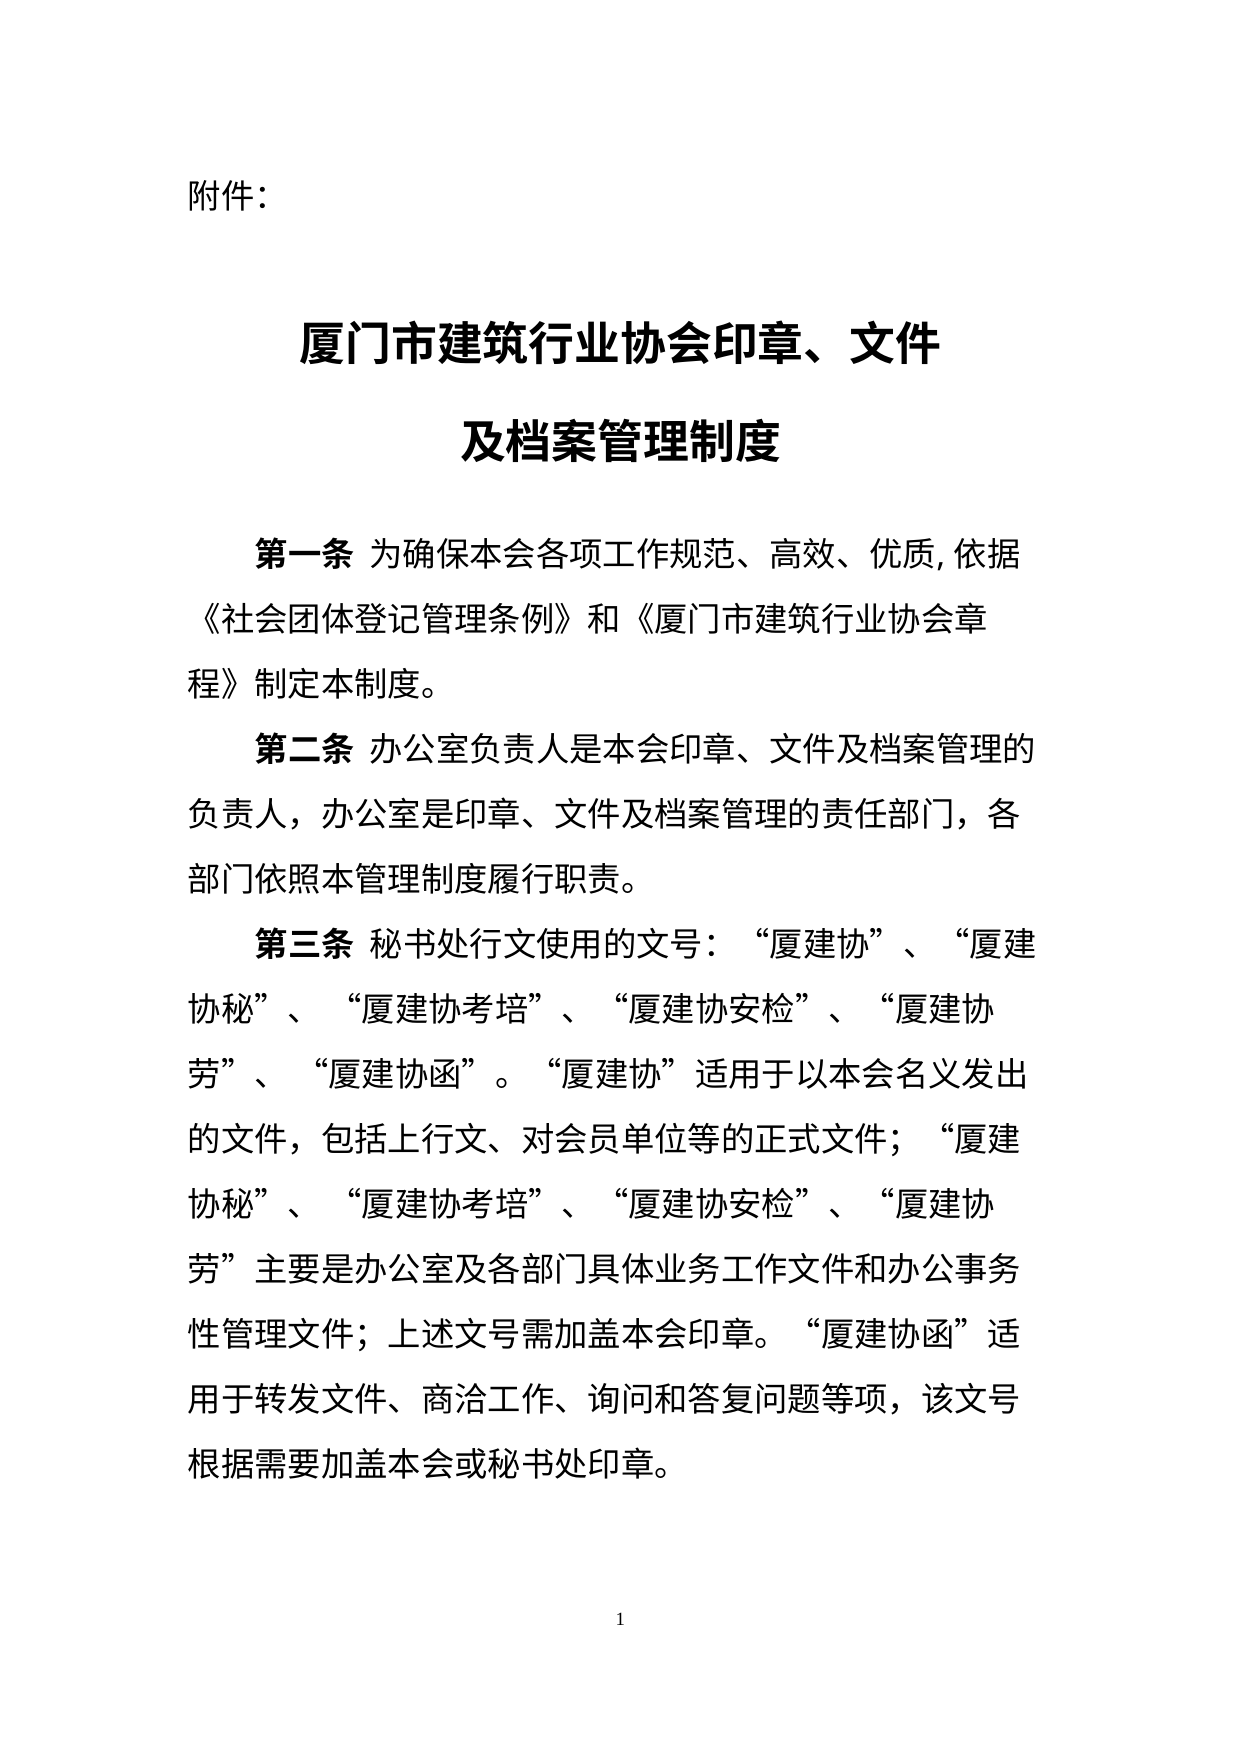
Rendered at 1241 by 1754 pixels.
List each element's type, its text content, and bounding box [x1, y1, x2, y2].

text 第三条 秘书处行文使用的文号：“厦建协”、“厦建协秘”、 “厦建协考培”、“厦建协安检”、“厦建协劳”、 “厦建协函”。“厦建协”适用于以本会名义发出的文件，包括上行文、对会员单位等的正式文件；“厦建协秘”、 “厦建协考培”、“厦建协安检”、“厦建协劳”主要是办公室及各部门具体业务工作文件和办公事务性管理文件；上述文号需加盖本会印章。“厦建协函”适用于转发文件、商洽工作、询问和答复问题等项，该文号根据需要加盖本会或秘书处印章。 [187, 909, 1053, 1494]
text 厦门市建筑行业协会印章、文件 [187, 292, 1053, 389]
text 第一条 为确保本会各项工作规范、高效、优质, 依据《社会团体登记管理条例》和《厦门市建筑行业协会章程》制定本制度。 [187, 519, 1053, 714]
text 附件： [187, 162, 1053, 227]
text 及档案管理制度 [187, 389, 1053, 487]
text 第二条 办公室负责人是本会印章、文件及档案管理的负责人，办公室是印章、文件及档案管理的责任部门，各部门依照本管理制度履行职责。 [187, 714, 1053, 909]
